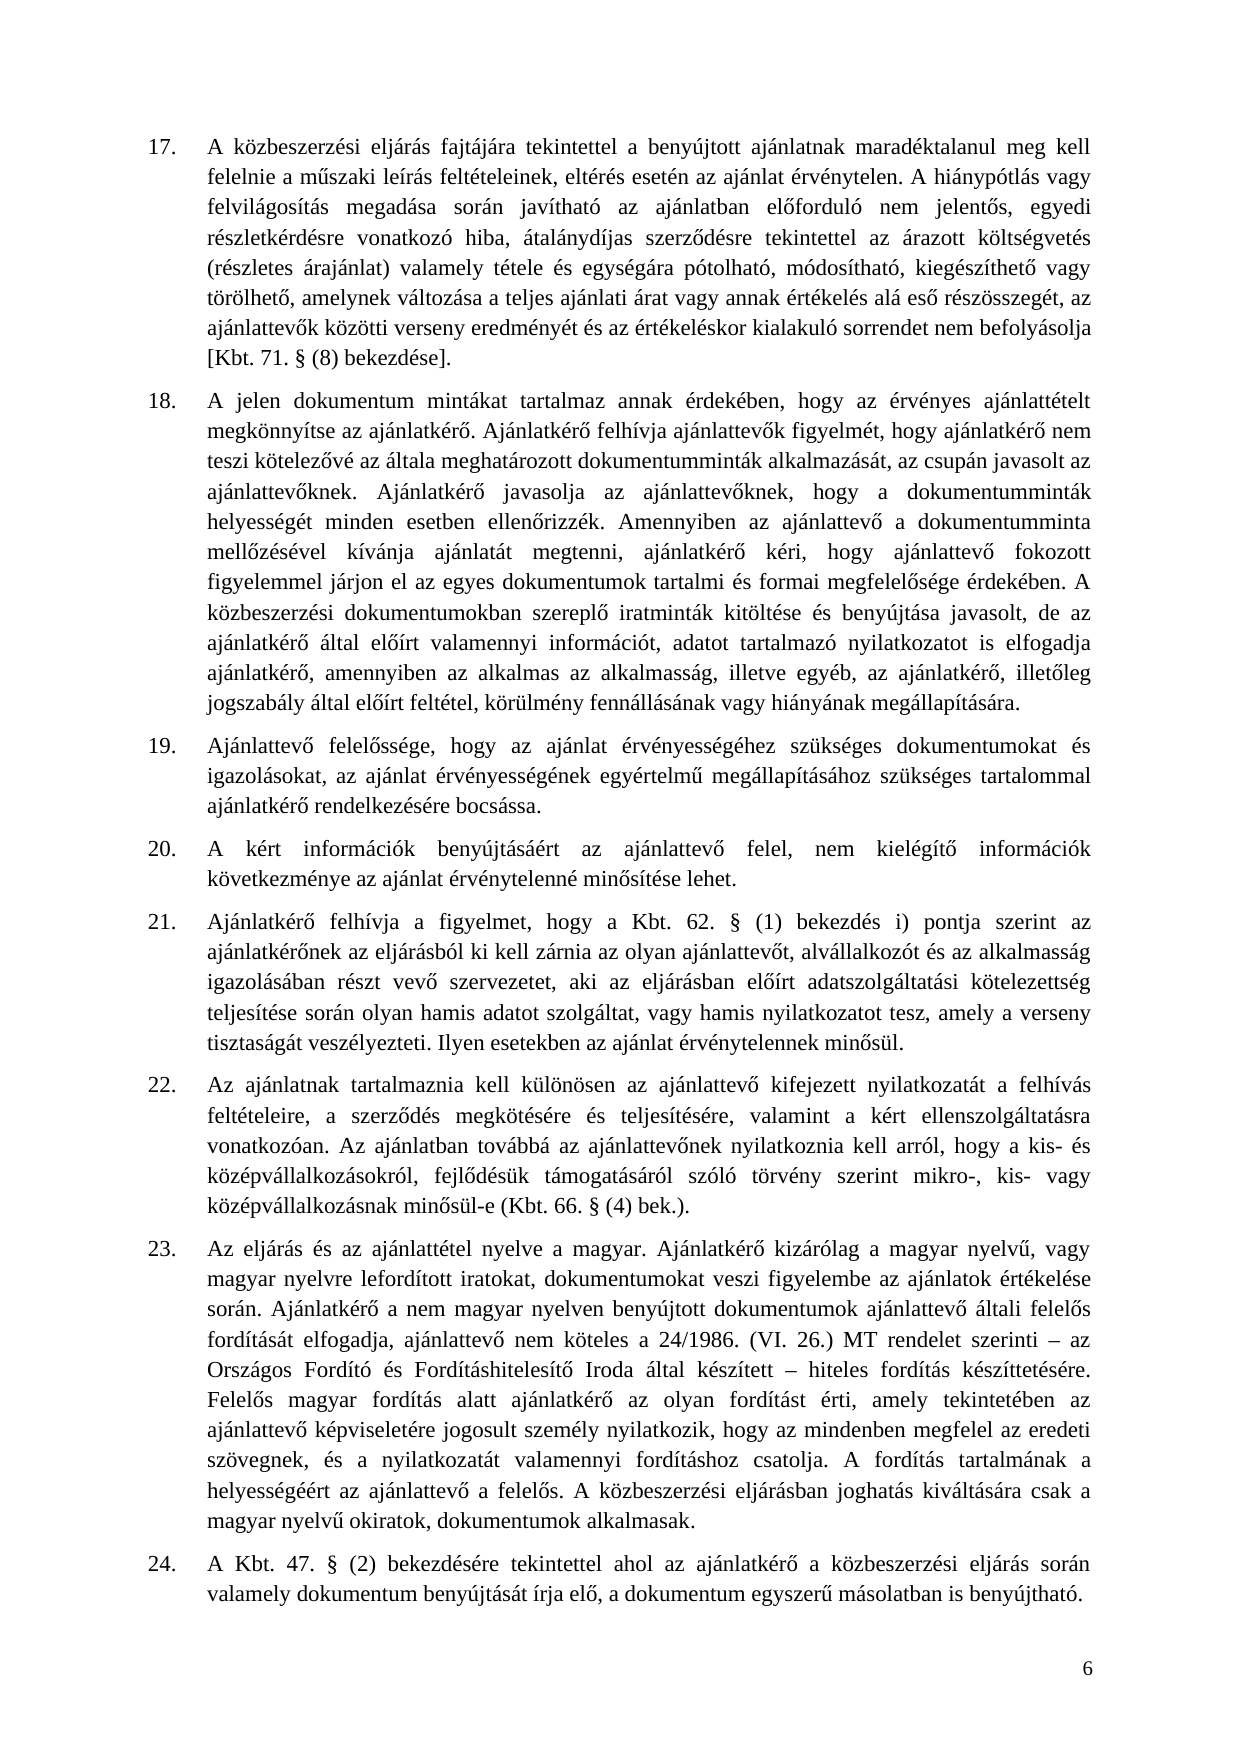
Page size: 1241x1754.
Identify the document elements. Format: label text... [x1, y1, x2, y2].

list Az eljárás és az ajánlattétel nyelve a magyar. Ajánlatkérő kizárólag a magyar nyelvű, vagy magyar nyelvre lefordított iratokat, dokumentumokat veszi figyelembe az ajánlatok értékelése során. Ajánlatkérő a nem magyar nyelven benyújtott dokumentumok ajánlattevő általi felelős fordítását elfogadja, ajánlattevő nem köteles a 24/1986. (VI. 26.) MT rendelet szerinti – az Országos Fordító és Fordításhitelesítő Iroda által készített – hiteles fordítás készíttetésére. Felelős magyar fordítás alatt ajánlatkérő az olyan fordítást érti, amely tekintetében az ajánlattevő képviseletére jogosult személy nyilatkozik, hogy az mindenben megfelel az eredeti szövegnek, és a nyilatkozatát valamennyi fordításhoz csatolja. A fordítás tartalmának a helyességéért az ajánlattevő a felelős. A közbeszerzési eljárásban joghatás kiváltására csak a magyar nyelvű okiratok, dokumentumok alkalmasak. [148, 1235, 1092, 1533]
list A jelen dokumentum mintákat tartalmaz annak érdekében, hogy az érvényes ajánlattételt megkönnyítse az ajánlatkérő. Ajánlatkérő felhívja ajánlattevők figyelmét, hogy ajánlatkérő nem teszi kötelezővé az általa meghatározott dokumentumminták alkalmazását, az csupán javasolt az ajánlattevőknek. Ajánlatkérő javasolja az ajánlattevőknek, hogy a dokumentumminták helyességét minden esetben ellenőrizzék. Amennyiben az ajánlattevő a dokumentumminta mellőzésével kívánja ajánlatát megtenni, ajánlatkérő kéri, hogy ajánlattevő fokozott figyelemmel járjon el az egyes dokumentumok tartalmi és formai megfelelősége érdekében. A közbeszerzési dokumentumokban szereplő iratminták kitöltése és benyújtása javasolt, de az ajánlatkérő által előírt valamennyi információt, adatot tartalmazó nyilatkozatot is elfogadja ajánlatkérő, amennyiben az alkalmas az alkalmasság, illetve egyéb, az ajánlatkérő, illetőleg jogszabály által előírt feltétel, körülmény fennállásának vagy hiányának megállapítására. [148, 387, 1092, 716]
list A kért információk benyújtásáért az ajánlattevő felel, nem kielégítő információk következménye az ajánlat érvénytelenné minősítése lehet. [148, 835, 1092, 892]
list Az ajánlatnak tartalmaznia kell különösen az ajánlattevő kifejezett nyilatkozatát a felhívás feltételeire, a szerződés megkötésére és teljesítésére, valamint a kért ellenszolgáltatásra vonatkozóan. Az ajánlatban továbbá az ajánlattevőnek nyilatkoznia kell arról, hogy a kis- és középvállalkozásokról, fejlődésük támogatásáról szóló törvény szerint mikro-, kis- vagy középvállalkozásnak minősül-e (Kbt. 66. § (4) bek.). [148, 1071, 1092, 1219]
list A Kbt. 47. § (2) bekezdésére tekintettel ahol az ajánlatkérő a közbeszerzési eljárás során valamely dokumentum benyújtását írja elő, a dokumentum egyszerű másolatban is benyújtható. [148, 1549, 1092, 1606]
subtitle A közbeszerzési eljárás fajtájára tekintettel a benyújtott ajánlatnak maradéktalanul meg kell felelnie a műszaki leírás feltételeinek, eltérés esetén az ajánlat érvénytelen. A hiánypótlás vagy felvilágosítás megadása során javítható az ajánlatban előforduló nem jelentős, egyedi részletkérdésre vonatkozó hiba, átalánydíjas szerződésre tekintettel az árazott költségvetés (részletes árajánlat) valamely tétele és egységára pótolható, módosítható, kiegészíthető vagy törölhető, amelynek változása a teljes ajánlati árat vagy annak értékelés alá eső részösszegét, az ajánlattevők közötti verseny eredményét és az értékeléskor kialakuló sorrendet nem befolyásolja [Kbt. 71. § (8) bekezdése]. [148, 133, 1092, 371]
list Ajánlatkérő felhívja a figyelmet, hogy a Kbt. 62. § (1) bekezdés i) pontja szerint az ajánlatkérőnek az eljárásból ki kell zárnia az olyan ajánlattevőt, alvállalkozót és az alkalmasság igazolásában részt vevő szervezetet, aki az eljárásban előírt adatszolgáltatási kötelezettség teljesítése során olyan hamis adatot szolgáltat, vagy hamis nyilatkozatot tesz, amely a verseny tisztaságát veszélyezteti. Ilyen esetekben az ajánlat érvénytelennek minősül. [148, 908, 1092, 1055]
list Ajánlattevő felelőssége, hogy az ajánlat érvényességéhez szükséges dokumentumokat és igazolásokat, az ajánlat érvényességének egyértelmű megállapításához szükséges tartalommal ajánlatkérő rendelkezésére bocsássa. [148, 732, 1092, 819]
